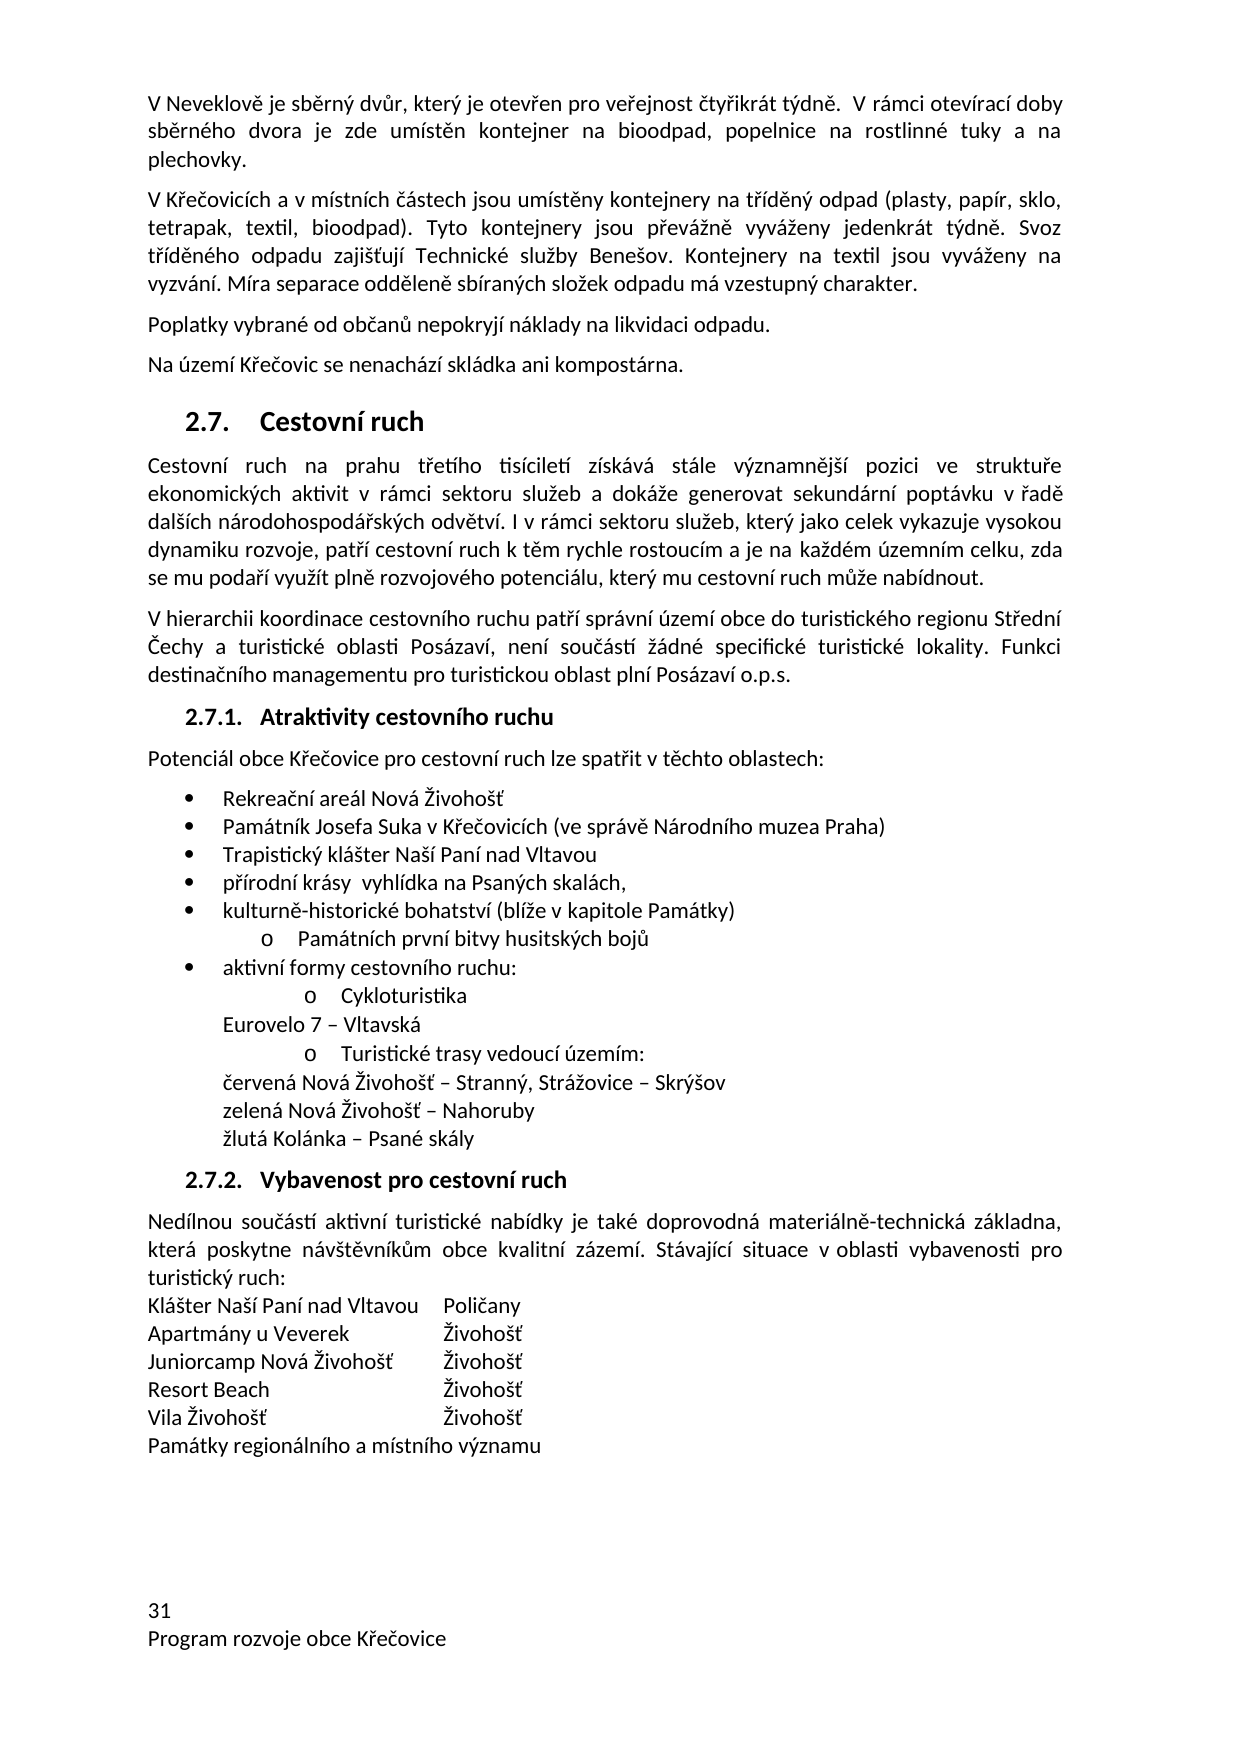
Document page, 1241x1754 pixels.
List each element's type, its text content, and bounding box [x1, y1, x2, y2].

list červená Nová Živohošť – Stranný, Strážovice – Skrýšov [223, 1068, 1063, 1096]
text Památky regionálního a místního významu [148, 1432, 1063, 1459]
list Eurovelo 7 – Vltavská [223, 1011, 1063, 1039]
list zelená Nová Živohošť – Nahoruby [223, 1096, 1063, 1124]
text Nedílnou součástí aktivní turistické nabídky je také doprovodná materiálně-technická základna, která poskytne návštěvníkům obce kvalitní zázemí. Stávající situace v oblasti vybavenosti pro turistický ruch: [148, 1207, 1063, 1291]
text Na území Křečovic se nenachází skládka ani kompostárna. [148, 350, 1063, 378]
text V hierarchii koordinace cestovního ruchu patří správní území obce do turistického regionu Střední Čechy a turistické oblasti Posázaví, není součástí žádné specifické turistické lokality. Funkci destinačního managementu pro turistickou oblast plní Posázaví o.p.s. [148, 604, 1063, 688]
subtitle Vybavenost pro cestovní ruch [185, 1164, 1063, 1195]
list Památník Josefa Suka v Křečovicích (ve správě Národního muzea Praha) [185, 812, 1063, 840]
list žlutá Kolánka – Psané skály [223, 1124, 1063, 1152]
list Rekreační areál Nová Živohošť [185, 784, 1063, 812]
text Resort Beach Živohošť [148, 1376, 1063, 1403]
list přírodní krásy vyhlídka na Psaných skalách, [185, 868, 1063, 896]
list aktivní formy cestovního ruchu: [185, 953, 1063, 981]
text Juniorcamp Nová Živohošť Živohošť [148, 1347, 1063, 1376]
text Klášter Naší Paní nad Vltavou Poličany [148, 1291, 1063, 1319]
list Trapistický klášter Naší Paní nad Vltavou [185, 840, 1063, 868]
text Poplatky vybrané od občanů nepokryjí náklady na likvidaci odpadu. [148, 310, 1063, 338]
list kulturně-historické bohatství (blíže v kapitole Památky) [185, 896, 1063, 924]
text V Křečovicích a v místních částech jsou umístěny kontejnery na tříděný odpad (plasty, papír, sklo, tetrapak, textil, bioodpad). Tyto kontejnery jsou převážně vyváženy jedenkrát týdně. Svoz tříděného odpadu zajišťují Technické služby Benešov. Kontejnery na textil jsou vyváženy na vyzvání. Míra separace odděleně sbíraných složek odpadu má vzestupný charakter. [148, 185, 1063, 297]
subtitle Atraktivity cestovního ruchu [185, 701, 1063, 731]
text Apartmány u Veverek Živohošť [148, 1319, 1063, 1347]
subtitle Cestovní ruch [185, 403, 1063, 439]
text V Neveklově je sběrný dvůr, který je otevřen pro veřejnost čtyřikrát týdně. V rámci otevírací doby sběrného dvora je zde umístěn kontejner na bioodpad, popelnice na rostlinné tuky a na plechovky. [148, 89, 1063, 173]
text Cestovní ruch na prahu třetího tisíciletí získává stále významnější pozici ve struktuře ekonomických aktivit v rámci sektoru služeb a dokáže generovat sekundární poptávku v řadě dalších národohospodářských odvětví. I v rámci sektoru služeb, který jako celek vykazuje vysokou dynamiku rozvoje, patří cestovní ruch k těm rychle rostoucím a je na každém územním celku, zda se mu podaří využít plně rozvojového potenciálu, který mu cestovní ruch může nabídnout. [148, 451, 1063, 592]
list Turistické trasy vedoucí územím: [303, 1039, 1063, 1068]
list Památních první bitvy husitských bojů [260, 924, 1063, 953]
list Cykloturistika [303, 981, 1063, 1011]
text Potenciál obce Křečovice pro cestovní ruch lze spatřit v těchto oblastech: [148, 744, 1063, 772]
text Vila Živohošť Živohošť [148, 1403, 1063, 1432]
